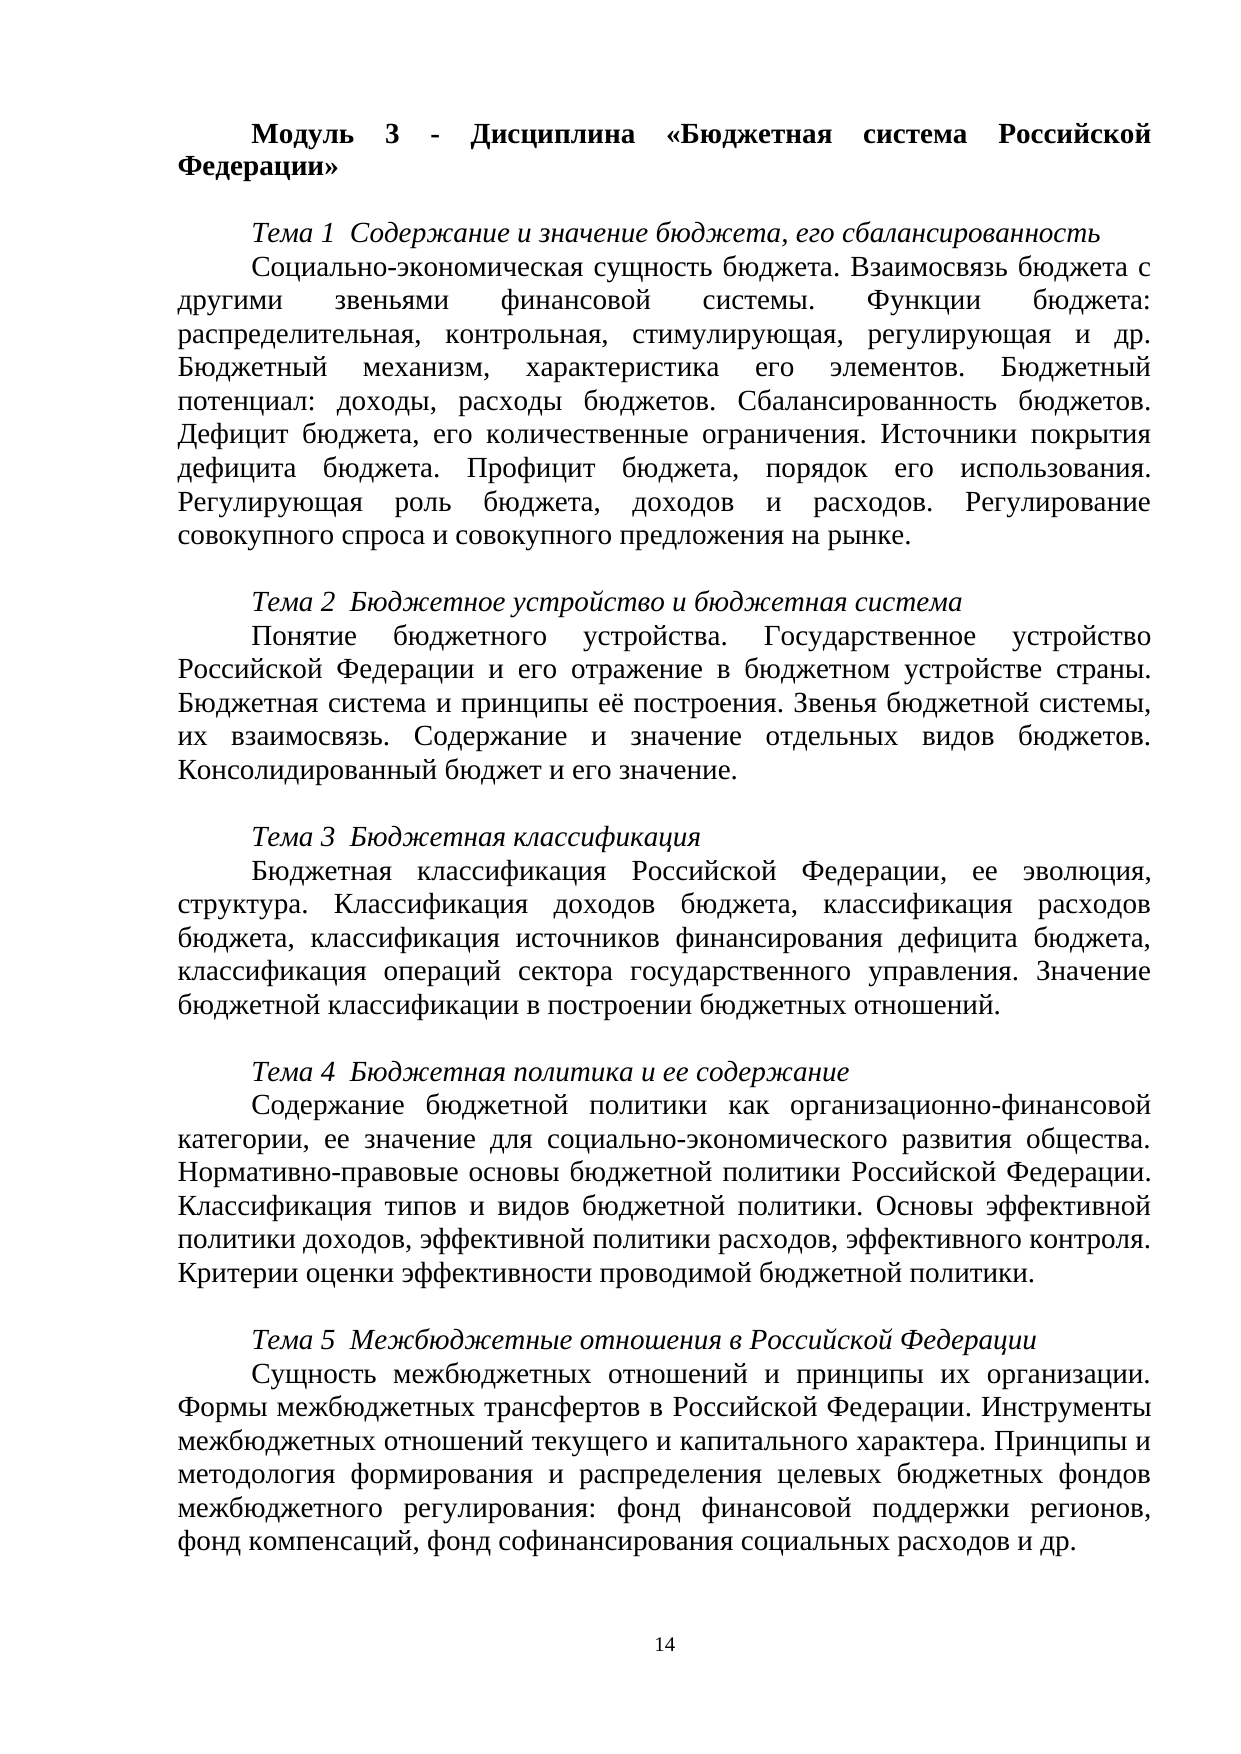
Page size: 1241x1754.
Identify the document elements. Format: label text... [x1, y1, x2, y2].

text Социально-экономическая сущность бюджета. Взаимосвязь бюджета с другими звеньями финансовой системы. Функции бюджета: распределительная, контрольная, стимулирующая, регулирующая и др. Бюджетный механизм, характеристика его элементов. Бюджетный потенциал: доходы, расходы бюджетов. Сбалансированность бюджетов. Дефицит бюджета, его количественные ограничения. Источники покрытия дефицита бюджета. Профицит бюджета, порядок его использования. Регулирующая роль бюджета, доходов и расходов. Регулирование совокупного спроса и совокупного предложения на рынке. [177, 249, 1152, 551]
text Бюджетная классификация Российской Федерации, ее эволюция, структура. Классификация доходов бюджета, классификация расходов бюджета, классификация источников финансирования дефицита бюджета, классификация операций сектора государственного управления. Значение бюджетной классификации в построении бюджетных отношений. [177, 853, 1152, 1020]
text Тема 3 Бюджетная классификация [177, 819, 1152, 853]
text Содержание бюджетной политики как организационно-финансовой категории, ее значение для социально-экономического развития общества. Нормативно-правовые основы бюджетной политики Российской Федерации. Классификация типов и видов бюджетной политики. Основы эффективной политики доходов, эффективной политики расходов, эффективного контроля. Критерии оценки эффективности проводимой бюджетной политики. [177, 1087, 1152, 1289]
text Тема 2 Бюджетное устройство и бюджетная система [177, 584, 1152, 618]
text Тема 5 Межбюджетные отношения в Российской Федерации [177, 1322, 1152, 1356]
text Модуль 3 - Дисциплина «Бюджетная система Российской Федерации» [177, 118, 1152, 182]
text Понятие бюджетного устройства. Государственное устройство Российской Федерации и его отражение в бюджетном устройстве страны. Бюджетная система и принципы её построения. Звенья бюджетной системы, их взаимосвязь. Содержание и значение отдельных видов бюджетов. Консолидированный бюджет и его значение. [177, 618, 1152, 786]
text Тема 1 Содержание и значение бюджета, его сбалансированность [177, 215, 1152, 249]
text Тема 4 Бюджетная политика и ее содержание [177, 1054, 1152, 1087]
text Сущность межбюджетных отношений и принципы их организации. Формы межбюджетных трансфертов в Российской Федерации. Инструменты межбюджетных отношений текущего и капитального характера. Принципы и методология формирования и распределения целевых бюджетных фондов межбюджетного регулирования: фонд финансовой поддержки регионов, фонд компенсаций, фонд софинансирования социальных расходов и др. [177, 1356, 1152, 1557]
